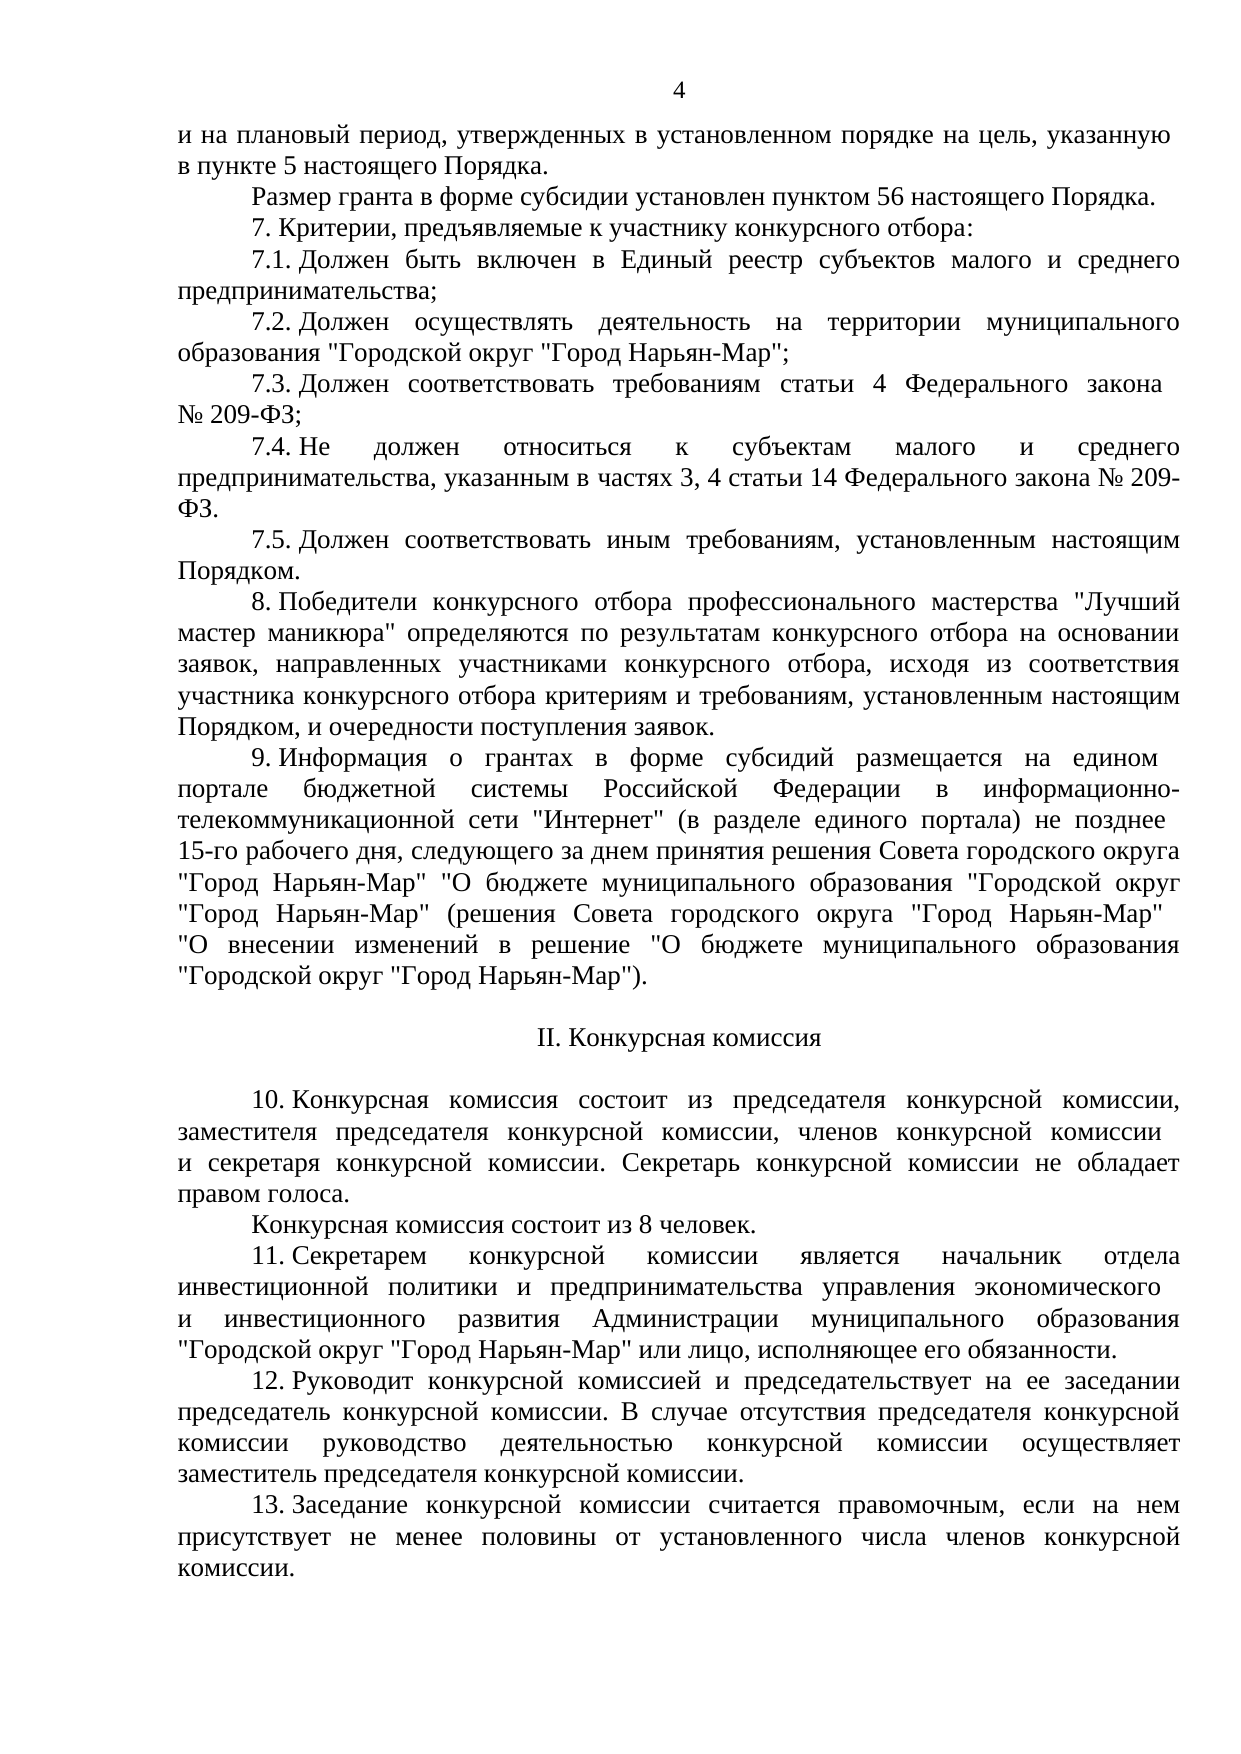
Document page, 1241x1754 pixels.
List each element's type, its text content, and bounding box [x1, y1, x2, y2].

text 12. Руководит конкурсной комиссией и председательствует на ее заседании председатель конкурсной комиссии. В случае отсутствия председателя конкурсной комиссии руководство деятельностью конкурсной комиссии осуществляет заместитель председателя конкурсной комиссии. [177, 1364, 1181, 1488]
text Конкурсная комиссия состоит из 8 человек. [177, 1208, 1181, 1239]
text 11. Секретарем конкурсной комиссии является начальник отдела инвестиционной политики и предпринимательства управления экономического и инвестиционного развития Администрации муниципального образования "Городской округ "Город Нарьян-Мар" или лицо, исполняющее его обязанности. [177, 1239, 1181, 1364]
text II. Конкурсная комиссия [177, 1021, 1181, 1052]
text Размер гранта в форме субсидии установлен пунктом 56 настоящего Порядка. [177, 180, 1181, 212]
text 7.2. Должен осуществлять деятельность на территории муниципального образования "Городской округ "Город Нарьян-Мар"; [177, 305, 1181, 367]
text 13. Заседание конкурсной комиссии считается правомочным, если на нем присутствует не менее половины от установленного числа членов конкурсной комиссии. [177, 1488, 1181, 1582]
text 9. Информация о грантах в форме субсидий размещается на едином портале бюджетной системы Российской Федерации в информационно-телекоммуникационной сети "Интернет" (в разделе единого портала) не позднее 15-го рабочего дня, следующего за днем принятия решения Совета городского округа "Город Нарьян-Мар" "О бюджете муниципального образования "Городской округ "Город Нарьян-Мар" (решения Совета городского округа "Город Нарьян-Мар" "О внесении изменений в решение "О бюджете муниципального образования "Городской округ "Город Нарьян-Мар"). [177, 741, 1181, 990]
text 7.1. Должен быть включен в Единый реестр субъектов малого и среднего предпринимательства; [177, 243, 1181, 305]
text 10. Конкурсная комиссия состоит из председателя конкурсной комиссии, заместителя председателя конкурсной комиссии, членов конкурсной комиссии и секретаря конкурсной комиссии. Секретарь конкурсной комиссии не обладает правом голоса. [177, 1084, 1181, 1208]
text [177, 118, 1181, 180]
text 7.3. Должен соответствовать требованиям статьи 4 Федерального закона № 209-ФЗ; [177, 367, 1181, 429]
text 7.5. Должен соответствовать иным требованиям, установленным настоящим Порядком. [177, 523, 1181, 585]
text 8. Победители конкурсного отбора профессионального мастерства "Лучший мастер маникюра" определяются по результатам конкурсного отбора на основании заявок, направленных участниками конкурсного отбора, исходя из соответствия участника конкурсного отбора критериям и требованиям, установленным настоящим Порядком, и очередности поступления заявок. [177, 585, 1181, 741]
text 7.4. Не должен относиться к субъектам малого и среднего предпринимательства, указанным в частях 3, 4 статьи 14 Федерального закона № 209-ФЗ. [177, 429, 1181, 523]
text 7. Критерии, предъявляемые к участнику конкурсного отбора: [177, 212, 1181, 243]
